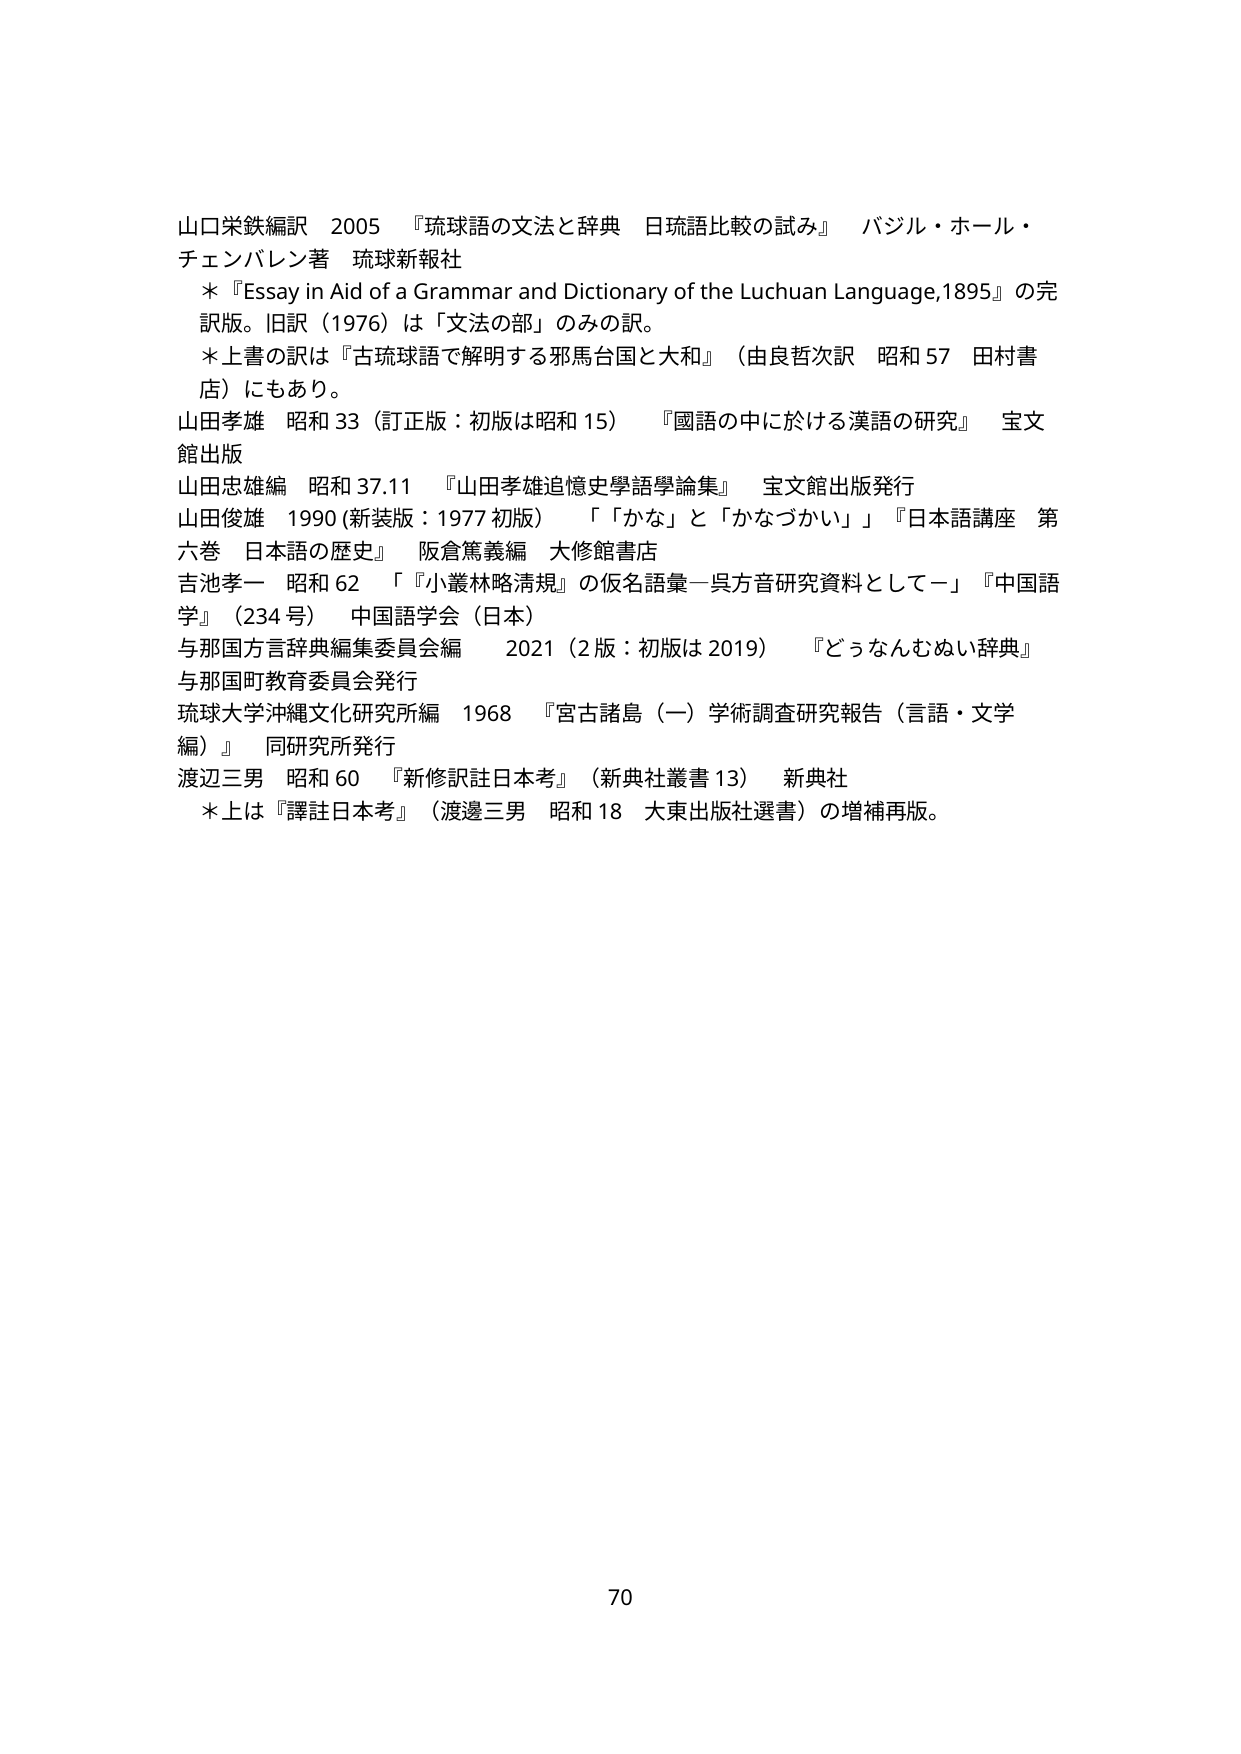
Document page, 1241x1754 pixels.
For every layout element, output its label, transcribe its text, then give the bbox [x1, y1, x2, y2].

text ＊『Essay in Aid of a Grammar and Dictionary of the Luchuan Language,1895』の完訳版。旧訳（1976）は「文法の部」のみの訳。 [199, 274, 1063, 339]
text 山口栄鉄編訳 2005 『琉球語の文法と辞典 日琉語比較の試み』 バジル・ホール・チェンバレン著 琉球新報社 [177, 209, 1063, 274]
list ＊上は『譯註日本考』（渡邊三男 昭和18 大東出版社選書）の増補再版。 [177, 794, 1063, 826]
text 山田孝雄 昭和33（訂正版：初版は昭和15） 『國語の中に於ける漢語の研究』 宝文 [177, 404, 1063, 436]
text 山田忠雄編 昭和37.11 『山田孝雄追憶史學語學論集』 宝文館出版発行 [177, 469, 1063, 501]
text 山田俊雄 1990 (新装版：1977初版） 「「かな」と「かなづかい」」『日本語講座 第六巻 日本語の歴史』 阪倉篤義編 大修館書店 [177, 501, 1063, 566]
text 与那国方言辞典編集委員会編 2021（2版：初版は2019） 『どぅなんむぬい辞典』 与那国町教育委員会発行 [177, 631, 1063, 696]
text 吉池孝一 昭和62 「『小叢林略淸規』の仮名語彙―呉方音研究資料として－」『中国語学』（234号） 中国語学会（日本） [177, 566, 1063, 631]
list 琉球大学沖縄文化研究所編 1968 『宮古諸島（一）学術調査研究報告（言語・文学編）』 同研究所発行 [177, 696, 1063, 761]
list 渡辺三男 昭和60 『新修訳註日本考』（新典社叢書13） 新典社 [177, 761, 1063, 794]
text 館出版 [177, 436, 1063, 469]
text ＊上書の訳は『古琉球語で解明する邪馬台国と大和』（由良哲次訳 昭和57 田村書店）にもあり。 [199, 339, 1063, 404]
